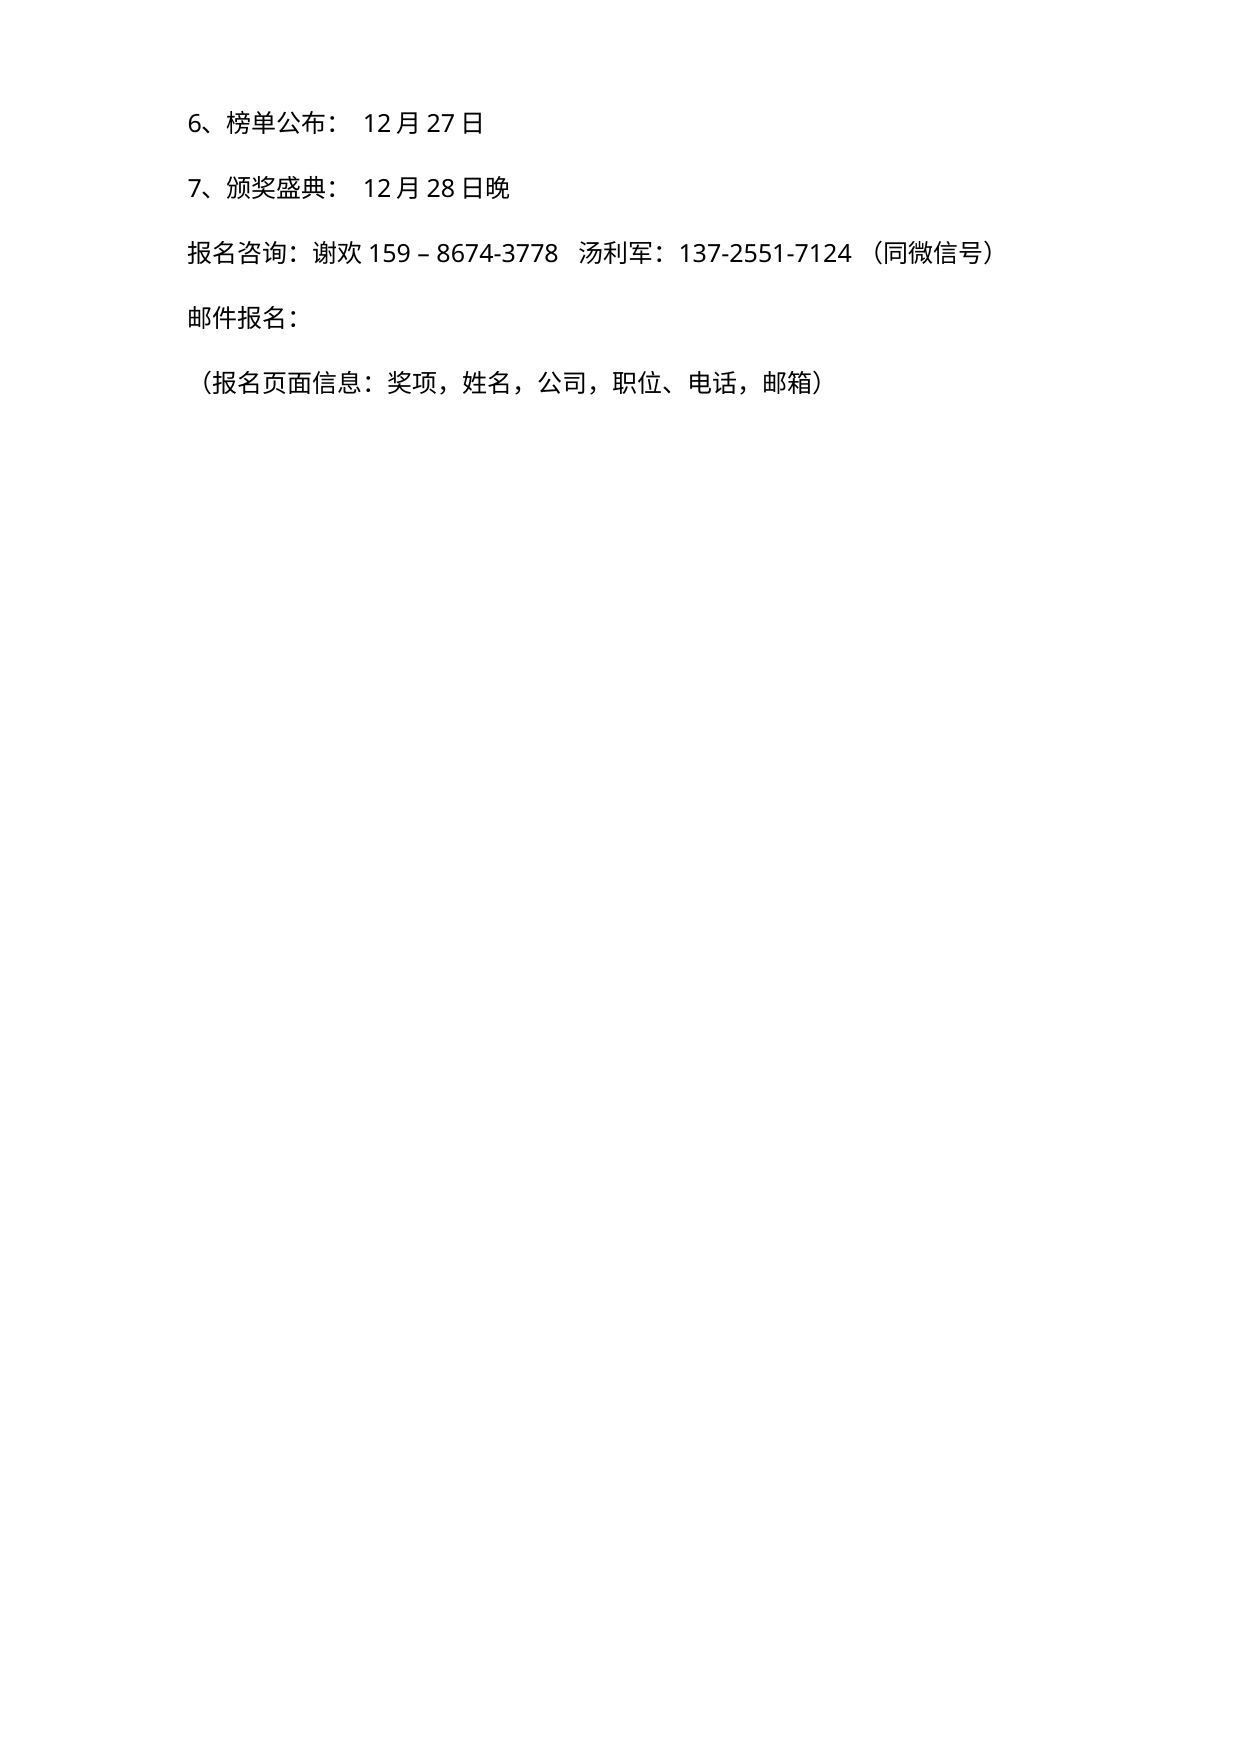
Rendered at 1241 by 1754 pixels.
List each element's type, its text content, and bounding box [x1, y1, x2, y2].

text 邮件报名： [187, 284, 1053, 349]
text 报名咨询：谢欢 159 – 8674-3778 汤利军：137-2551-7124 （同微信号） [187, 219, 1053, 284]
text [187, 89, 1053, 219]
text （报名页面信息：奖项，姓名，公司，职位、电话，邮箱） [187, 349, 1053, 414]
